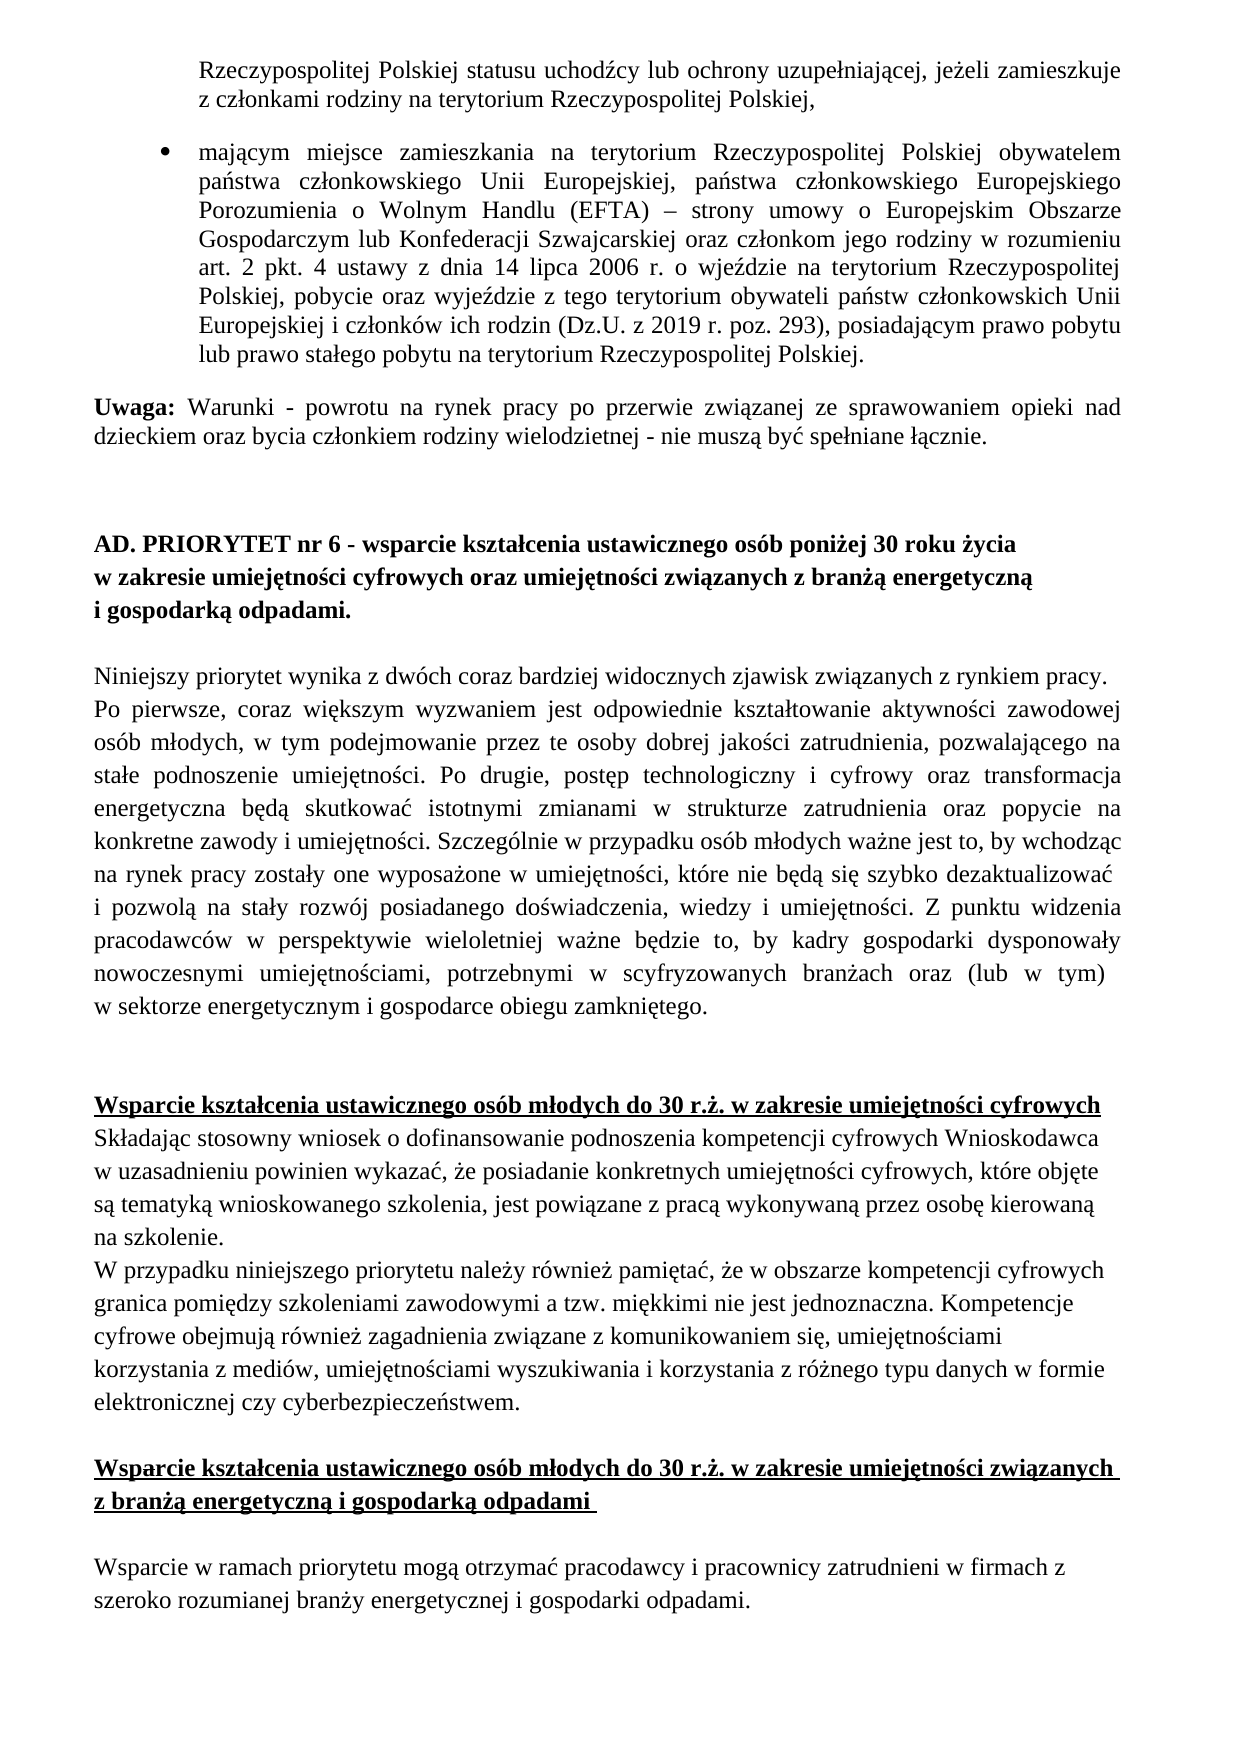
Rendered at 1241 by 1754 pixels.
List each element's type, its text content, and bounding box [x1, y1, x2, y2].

text Niniejszy priorytet wynika z dwóch coraz bardziej widocznych zjawisk związanych z rynkiem pracy. [94, 661, 1122, 689]
text Po pierwsze, coraz większym wyzwaniem jest odpowiednie kształtowanie aktywności zawodowej osób młodych, w tym podejmowanie przez te osoby dobrej jakości zatrudnienia, pozwalającego na stałe podnoszenie umiejętności. Po drugie, postęp technologiczny i cyfrowy oraz transformacja energetyczna będą skutkować istotnymi zmianami w strukturze zatrudnienia oraz popycie na konkretne zawody i umiejętności. Szczególnie w przypadku osób młodych ważne jest to, by wchodząc na rynek pracy zostały one wyposażone w umiejętności, które nie będą się szybko dezaktualizować i pozwolą na stały rozwój posiadanego doświadczenia, wiedzy i umiejętności. Z punktu widzenia pracodawców w perspektywie wieloletniej ważne będzie to, by kadry gospodarki dysponowały nowoczesnymi umiejętnościami, potrzebnymi w scyfryzowanych branżach oraz (lub w tym) w sektorze energetycznym i gospodarce obiegu zamkniętego. [94, 694, 1122, 1020]
text W przypadku niniejszego priorytetu należy również pamiętać, że w obszarze kompetencji cyfrowych granica pomiędzy szkoleniami zawodowymi a tzw. miękkimi nie jest jednoznaczna. Kompetencje cyfrowe obejmują również zagadnienia związane z komunikowaniem się, umiejętnościami korzystania z mediów, umiejętnościami wyszukiwania i korzystania z różnego typu danych w formie elektronicznej czy cyberbezpieczeństwem. [94, 1255, 1122, 1416]
text Uwaga: Warunki - powrotu na rynek pracy po przerwie związanej ze sprawowaniem opieki nad dzieckiem oraz bycia członkiem rodziny wielodzietnej - nie muszą być spełniane łącznie. [94, 392, 1122, 450]
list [161, 55, 1122, 112]
text Wsparcie w ramach priorytetu mogą otrzymać pracodawcy i pracownicy zatrudnieni w firmach z szeroko rozumianej branży energetycznej i gospodarki odpadami. [94, 1552, 1122, 1614]
text Wsparcie kształcenia ustawicznego osób młodych do 30 r.ż. w zakresie umiejętności związanych z branżą energetyczną i gospodarką odpadami [94, 1453, 1122, 1515]
text Wsparcie kształcenia ustawicznego osób młodych do 30 r.ż. w zakresie umiejętności cyfrowych Składając stosowny wniosek o dofinansowanie podnoszenia kompetencji cyfrowych Wnioskodawca w uzasadnieniu powinien wykazać, że posiadanie konkretnych umiejętności cyfrowych, które objęte są tematyką wnioskowanego szkolenia, jest powiązane z pracą wykonywaną przez osobę kierowaną na szkolenie. [94, 1090, 1122, 1251]
text AD. PRIORYTET nr 6 - wsparcie kształcenia ustawicznego osób poniżej 30 roku życia w zakresie umiejętności cyfrowych oraz umiejętności związanych z branżą energetyczną i gospodarką odpadami. [94, 529, 1122, 623]
list mającym miejsce zamieszkania na terytorium Rzeczypospolitej Polskiej obywatelem państwa członkowskiego Unii Europejskiej, państwa członkowskiego Europejskiego Porozumienia o Wolnym Handlu (EFTA) – strony umowy o Europejskim Obszarze Gospodarczym lub Konfederacji Szwajcarskiej oraz członkom jego rodziny w rozumieniu art. 2 pkt. 4 ustawy z dnia 14 lipca 2006 r. o wjeździe na terytorium Rzeczypospolitej Polskiej, pobycie oraz wyjeździe z tego terytorium obywateli państw członkowskich Unii Europejskiej i członków ich rodzin (Dz.U. z 2019 r. poz. 293), posiadającym prawo pobytu lub prawo stałego pobytu na terytorium Rzeczypospolitej Polskiej. [161, 137, 1122, 367]
